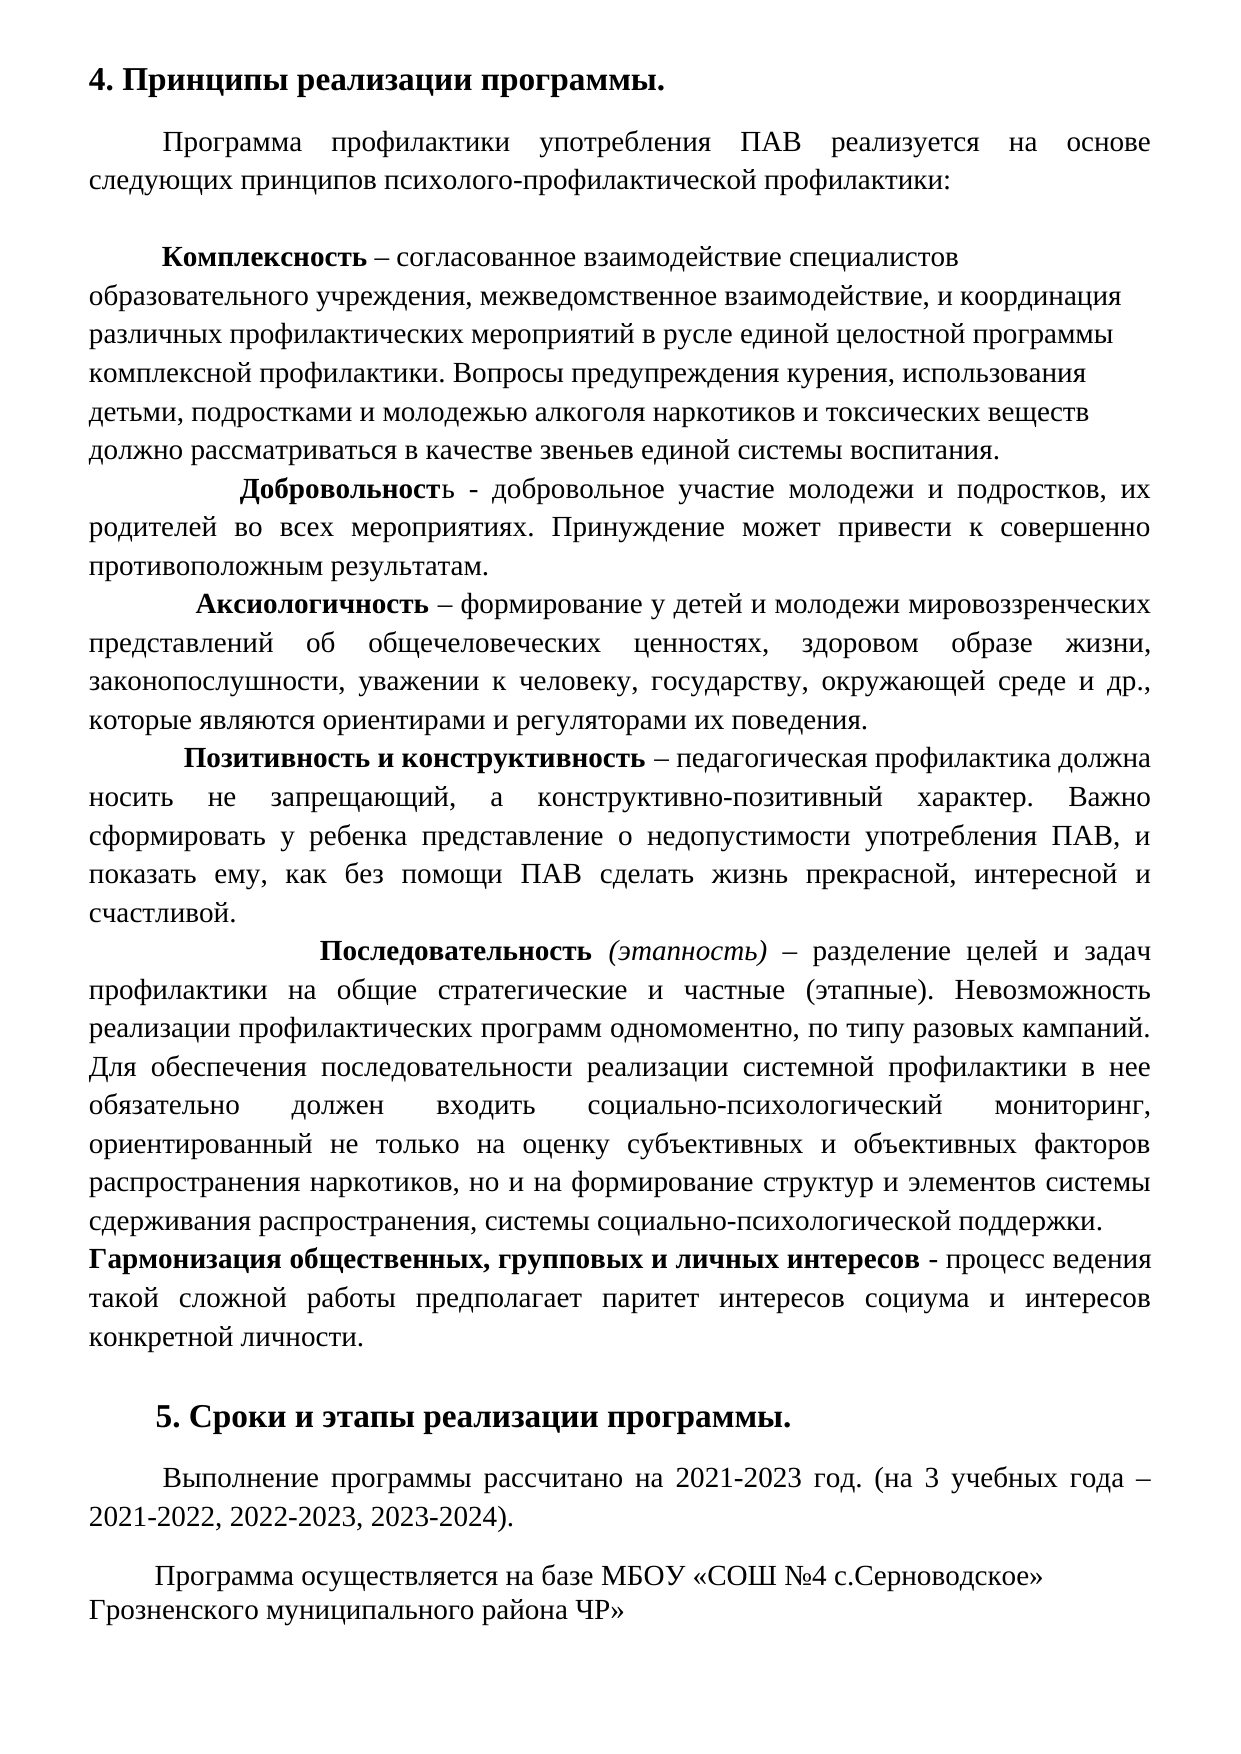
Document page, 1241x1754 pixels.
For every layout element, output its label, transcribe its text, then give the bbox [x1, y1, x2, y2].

text Грозненского муниципального района ЧР» [89, 1592, 1152, 1661]
text Аксиологичность – формирование у детей и молодежи мировоззренческих представлений об общечеловеческих ценностях, здоровом образе жизни, законопослушности, уважении к человеку, государству, окружающей среде и др., которые являются ориентирами и регуляторами их поведения. [89, 586, 1152, 736]
text Программа профилактики употребления ПАВ реализуется на основе следующих принципов психолого-профилактической профилактики: [89, 124, 1152, 196]
text 5. Сроки и этапы реализации программы. [89, 1396, 1152, 1434]
text Программа осуществляется на базе МБОУ «СОШ №4 с.Серноводское» [89, 1558, 1152, 1592]
text Гармонизация общественных, групповых и личных интересов - процесс ведения такой сложной работы предполагает паритет интересов социума и интересов конкретной личности. [89, 1242, 1152, 1352]
text Позитивность и конструктивность – педагогическая профилактика должна носить не запрещающий, а конструктивно-позитивный характер. Важно сформировать у ребенка представление о недопустимости употребления ПАВ, и показать ему, как без помощи ПАВ сделать жизнь прекрасной, интересной и счастливой. [89, 741, 1152, 928]
text Последовательность (этапность) – разделение целей и задач профилактики на общие стратегические и частные (этапные). Невозможность реализации профилактических программ одномоментно, по типу разовых кампаний. Для обеспечения последовательности реализации системной профилактики в нее обязательно должен входить социально-психологический мониторинг, ориентированный не только на оценку субъективных и объективных факторов распространения наркотиков, но и на формирование структур и элементов системы сдерживания распространения, системы социально-психологической поддержки. [89, 933, 1152, 1237]
text Комплексность – согласованное взаимодействие специалистов образовательного учреждения, межведомственное взаимодействие, и координация различных профилактических мероприятий в русле единой целостной программы комплексной профилактики. Вопросы предупреждения курения, использования детьми, подростками и молодежью алкоголя наркотиков и токсических веществ должно рассматриваться в качестве звеньев единой системы воспитания. [89, 239, 1152, 466]
text Добровольность - добровольное участие молодежи и подростков, их родителей во всех мероприятиях. Принуждение может привести к совершенно противоположным результатам. [89, 471, 1152, 581]
text Выполнение программы рассчитано на 2021-2023 год. (на 3 учебных года – 2021-2022, 2022-2023, 2023-2024). [89, 1461, 1152, 1533]
text 4. Принципы реализации программы. [89, 59, 1152, 97]
